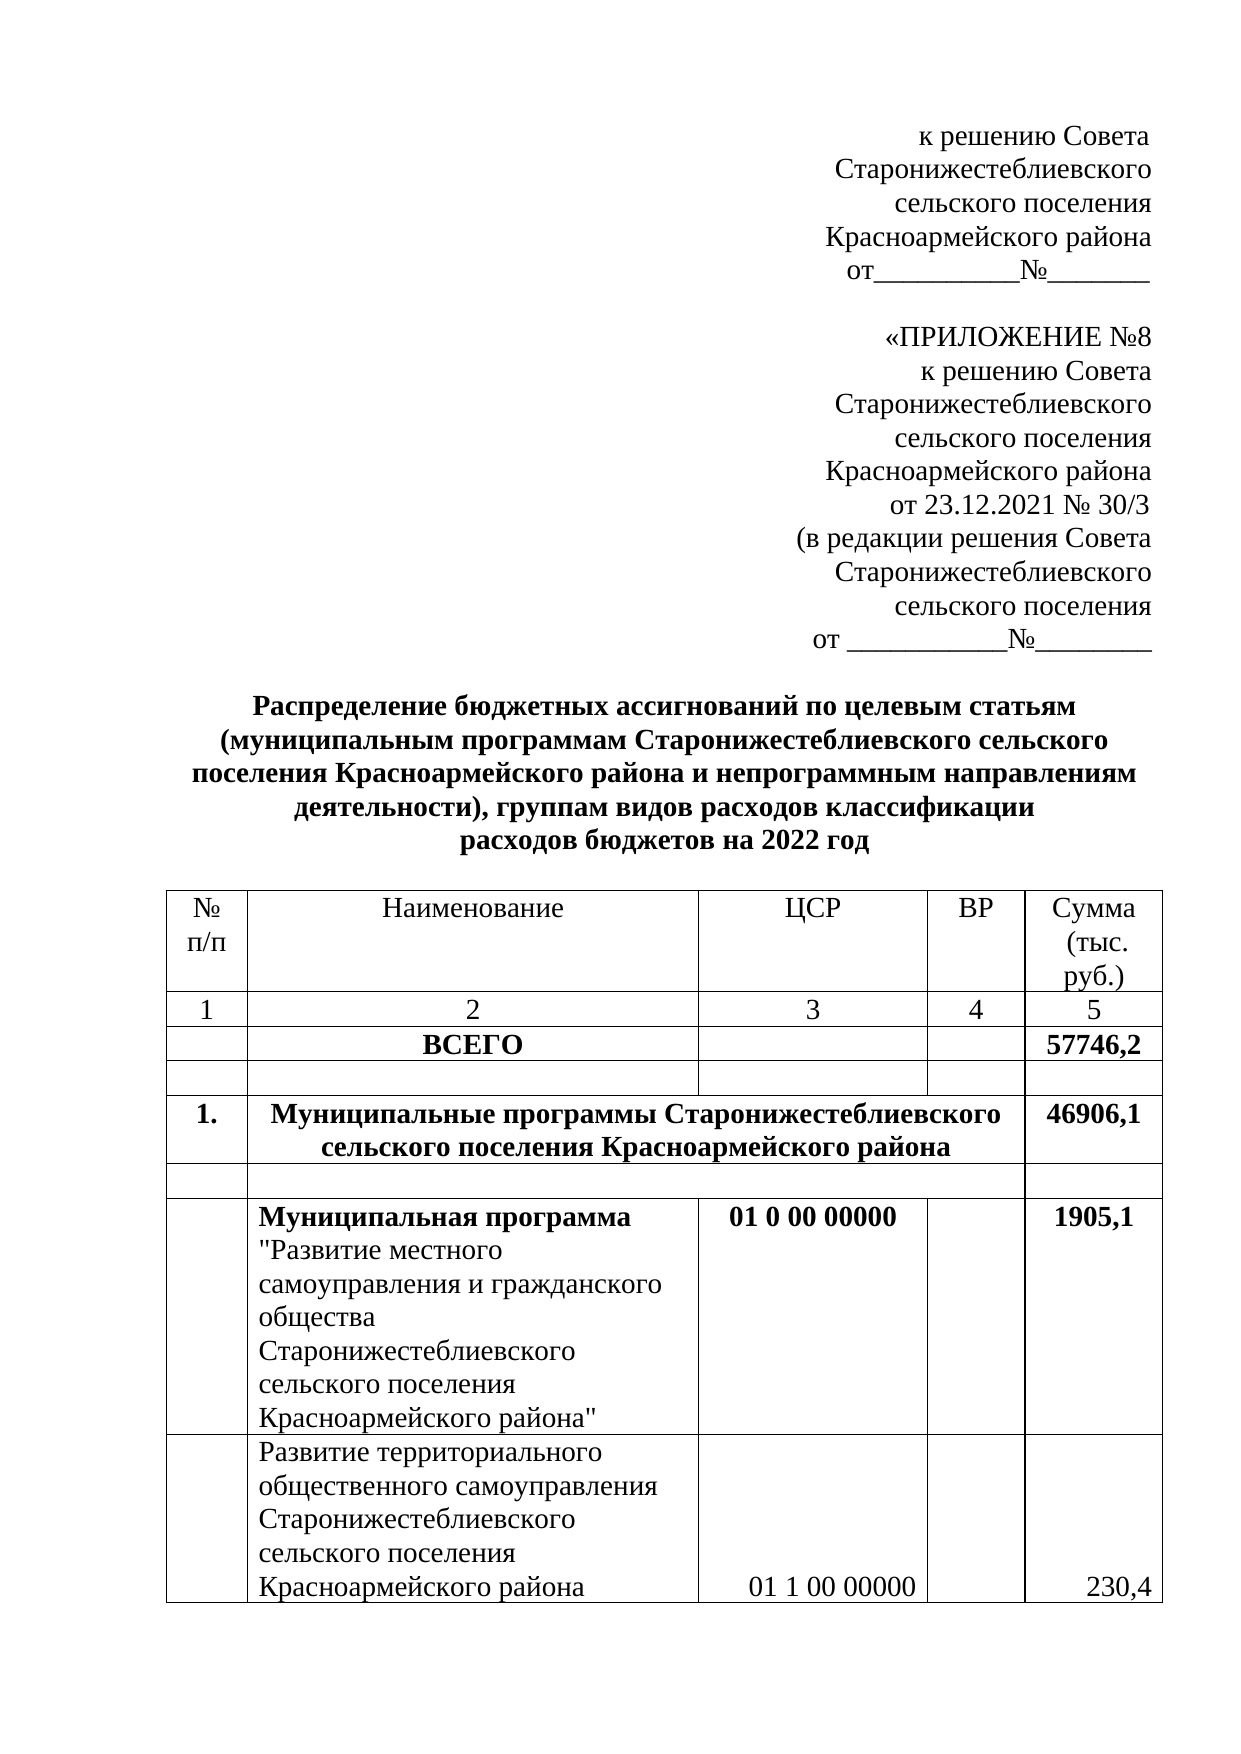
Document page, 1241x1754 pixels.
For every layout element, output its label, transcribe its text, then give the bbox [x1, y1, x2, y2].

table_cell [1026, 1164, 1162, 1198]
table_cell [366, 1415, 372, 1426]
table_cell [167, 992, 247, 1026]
text от__________№_______ [325, 252, 1149, 286]
text к решению Совета [296, 118, 1149, 152]
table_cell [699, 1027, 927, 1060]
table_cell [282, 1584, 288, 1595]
text от ___________№________ [177, 621, 1152, 655]
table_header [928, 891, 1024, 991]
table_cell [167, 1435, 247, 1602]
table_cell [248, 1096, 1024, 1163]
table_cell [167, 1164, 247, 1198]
text (в редакции решения Совета [753, 521, 1152, 554]
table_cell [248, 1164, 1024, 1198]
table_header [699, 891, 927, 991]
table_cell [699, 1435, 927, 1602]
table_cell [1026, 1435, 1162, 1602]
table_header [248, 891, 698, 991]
text расходов бюджетов на 2022 год [177, 822, 1152, 856]
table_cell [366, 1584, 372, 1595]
text Старонижестеблиевского [177, 554, 1152, 588]
text сельского поселения [177, 420, 1152, 453]
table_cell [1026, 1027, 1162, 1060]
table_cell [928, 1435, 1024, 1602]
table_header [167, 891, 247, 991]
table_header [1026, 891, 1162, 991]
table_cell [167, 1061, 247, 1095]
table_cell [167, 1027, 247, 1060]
text Распределение бюджетных ассигнований по целевым статьям (муниципальным программам Старонижестеблиевского сельского поселения Красноармейского района и непрограммным направлениям деятельности), группам видов расходов классификации [177, 688, 1152, 822]
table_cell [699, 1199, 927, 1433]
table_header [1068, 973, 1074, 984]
text к решению Совета [177, 353, 1152, 386]
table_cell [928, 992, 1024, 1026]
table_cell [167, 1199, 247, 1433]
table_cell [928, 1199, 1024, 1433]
text сельского поселения [177, 185, 1152, 219]
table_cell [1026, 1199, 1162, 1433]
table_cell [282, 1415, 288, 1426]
subtitle Старонижестеблиевского [177, 386, 1152, 420]
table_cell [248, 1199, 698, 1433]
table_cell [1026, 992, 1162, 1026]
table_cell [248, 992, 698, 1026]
text Красноармейского района [177, 453, 1152, 487]
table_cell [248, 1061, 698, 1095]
text сельского поселения [177, 588, 1152, 621]
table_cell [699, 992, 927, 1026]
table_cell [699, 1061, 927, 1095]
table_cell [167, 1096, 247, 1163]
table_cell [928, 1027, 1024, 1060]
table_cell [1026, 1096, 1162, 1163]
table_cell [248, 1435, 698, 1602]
text Красноармейского района [177, 219, 1152, 252]
subtitle Старонижестеблиевского [177, 152, 1152, 185]
text «ПРИЛОЖЕНИЕ №8 [177, 319, 1152, 353]
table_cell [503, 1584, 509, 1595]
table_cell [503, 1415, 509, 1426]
text от 23.12.2021 № 30/3 [325, 487, 1149, 521]
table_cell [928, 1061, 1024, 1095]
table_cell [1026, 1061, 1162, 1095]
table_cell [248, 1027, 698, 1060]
